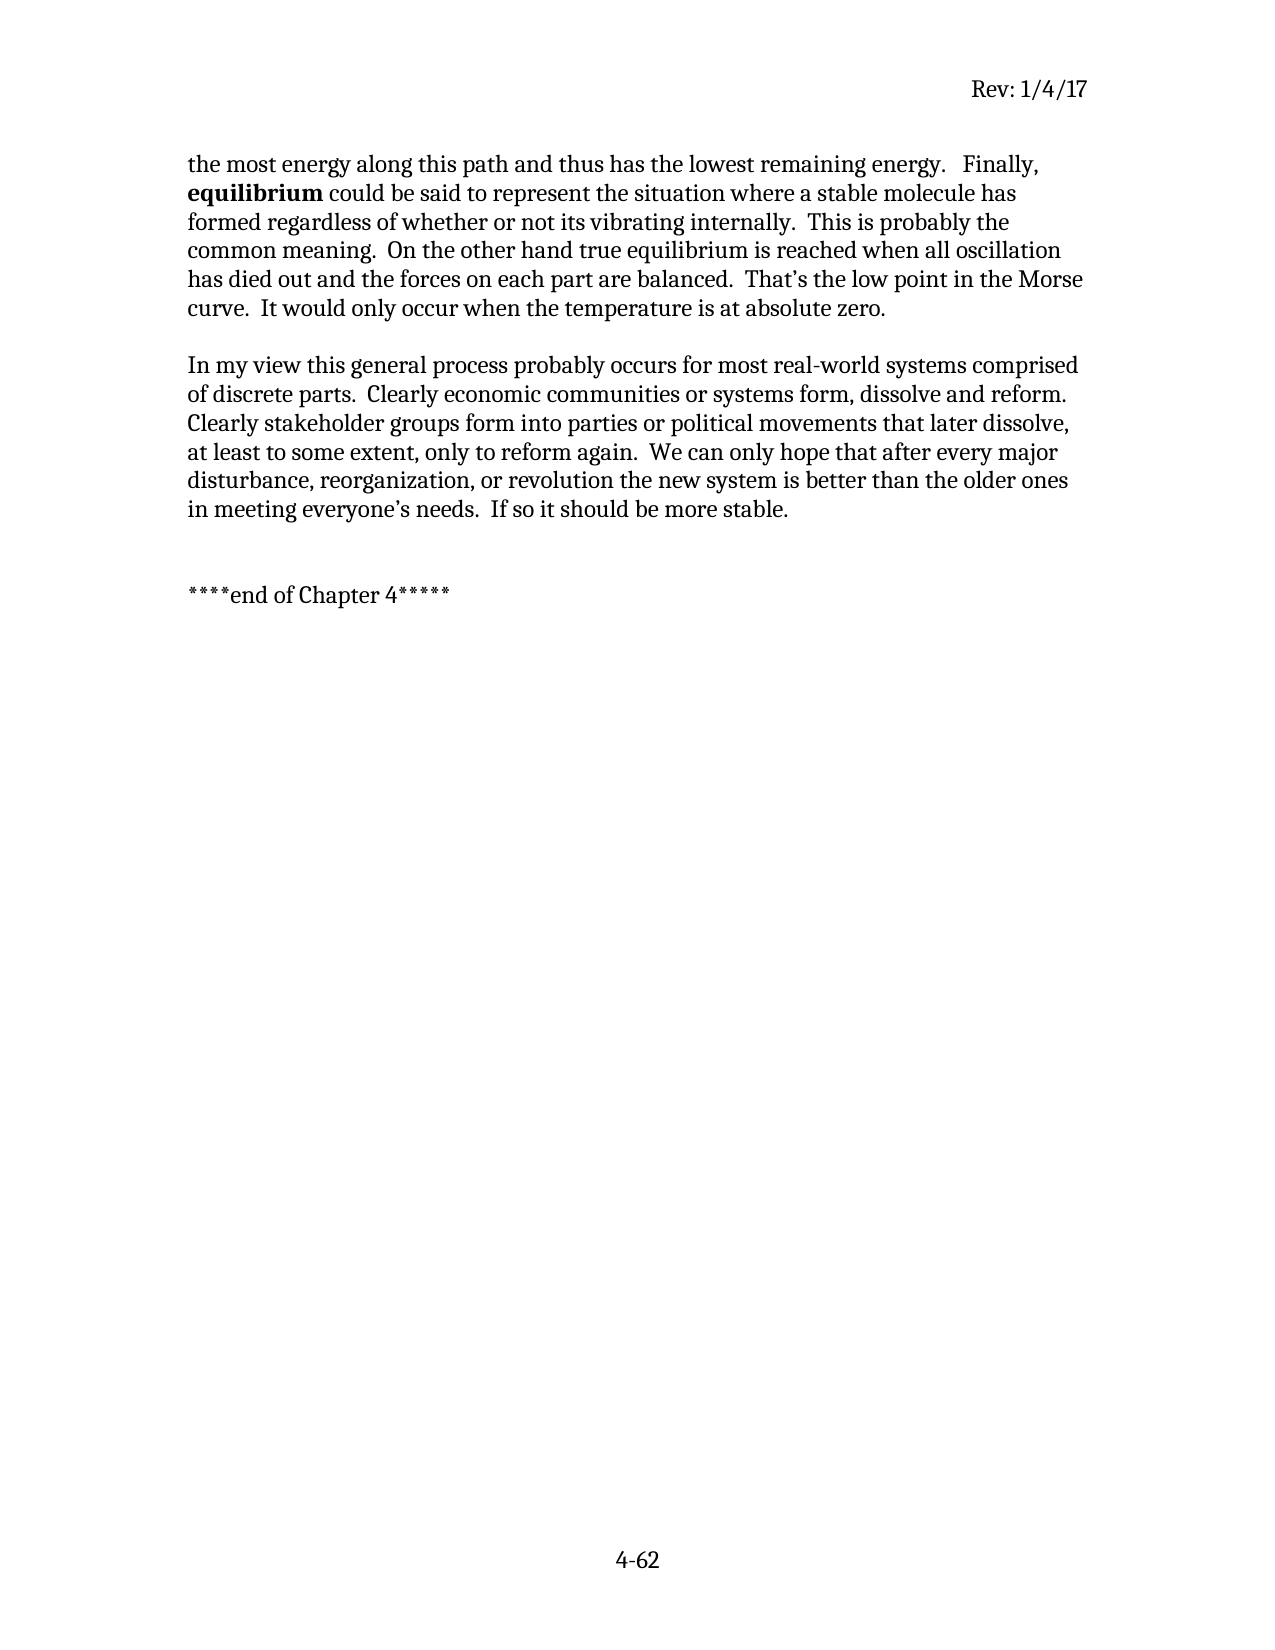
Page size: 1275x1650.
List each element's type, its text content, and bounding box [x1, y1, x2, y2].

text In my view this general process probably occurs for most real-world systems comprised of discrete parts. Clearly economic communities or systems form, dissolve and reform. Clearly stakeholder groups form into parties or political movements that later dissolve, at least to some extent, only to reform again. We can only hope that after every major disturbance, reorganization, or revolution the new system is better than the older ones in meeting everyone’s needs. If so it should be more stable. [187, 351, 1087, 524]
text ****end of Chapter 4***** [187, 581, 1087, 610]
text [187, 150, 1087, 322]
